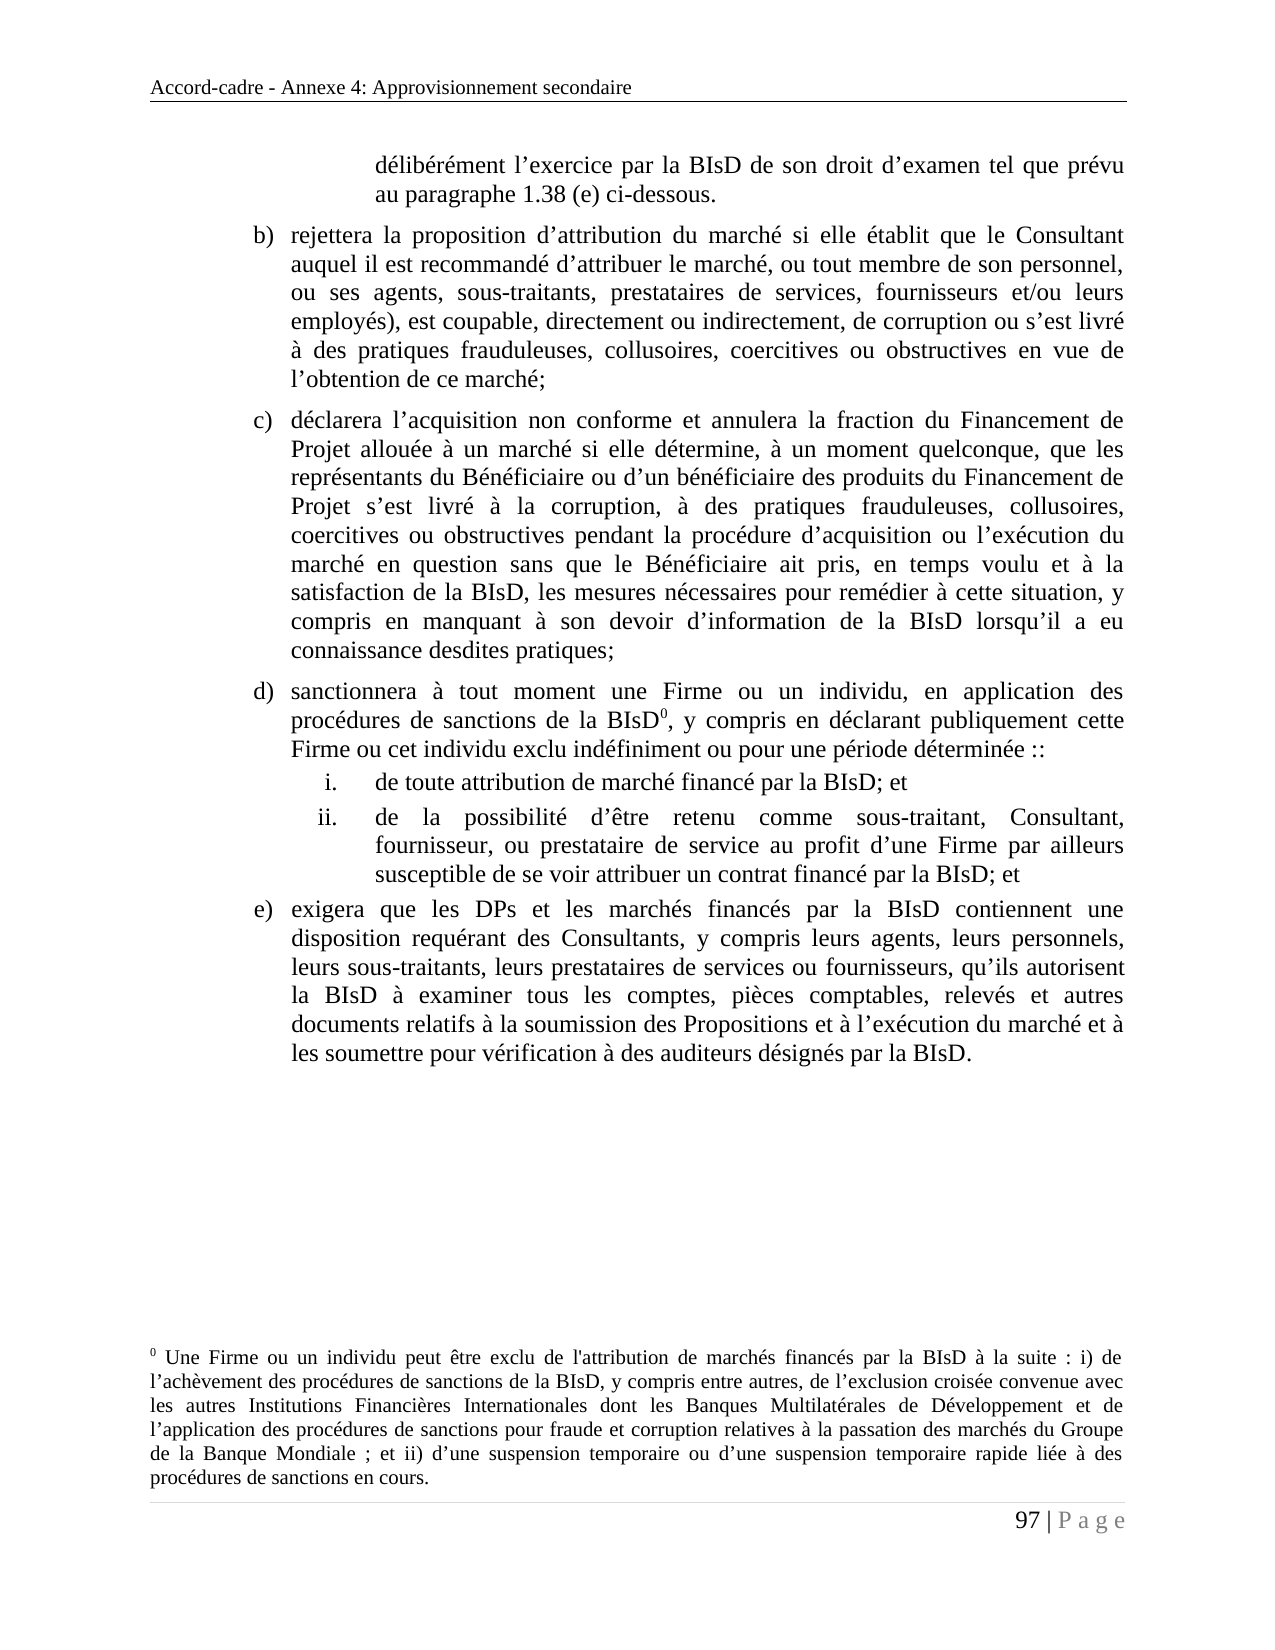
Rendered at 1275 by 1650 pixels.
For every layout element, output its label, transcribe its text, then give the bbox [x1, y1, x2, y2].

list déclarera l’acquisition non conforme et annulera la fraction du Financement de Projet allouée à un marché si elle détermine, à un moment quelconque, que les représentants du Bénéficiaire ou d’un bénéficiaire des produits du Financement de Projet s’est livré à la corruption, à des pratiques frauduleuses, collusoires, coercitives ou obstructives pendant la procédure d’acquisition ou l’exécution du marché en question sans que le Bénéficiaire ait pris, en temps voulu et à la satisfaction de la BIsD, les mesures nécessaires pour remédier à cette situation, y compris en manquant à son devoir d’information de la BIsD lorsqu’il a eu connaissance desdites pratiques; [253, 405, 1125, 664]
list rejettera la proposition d’attribution du marché si elle établit que le Consultant auquel il est recommandé d’attribuer le marché, ou tout membre de son personnel, ou ses agents, sous-traitants, prestataires de services, fournisseurs et/ou leurs employés), est coupable, directement ou indirectement, de corruption ou s’est livré à des pratiques frauduleuses, collusoires, coercitives ou obstructives en vue de l’obtention de ce marché; [253, 220, 1125, 392]
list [337, 150, 1125, 207]
list de toute attribution de marché financé par la BIsD; et [337, 767, 1125, 795]
list de la possibilité d’être retenu comme sous-traitant, Consultant, fournisseur, ou prestataire de service au profit d’une Firme par ailleurs susceptible de se voir attribuer un contrat financé par la BIsD; et [337, 802, 1125, 888]
list exigera que les DPs et les marchés financés par la BIsD contiennent une disposition requérant des Consultants, y compris leurs agents, leurs personnels, leurs sous-traitants, leurs prestataires de services ou fournisseurs, qu’ils autorisent la BIsD à examiner tous les comptes, pièces comptables, relevés et autres documents relatifs à la soumission des Propositions et à l’exécution du marché et à les soumettre pour vérification à des auditeurs désignés par la BIsD. [253, 894, 1125, 1067]
list sanctionnera à tout moment une Firme ou un individu, en application des procédures de sanctions de la BIsD, y compris en déclarant publiquement cette Firme ou cet individu exclu indéfiniment ou pour une période déterminée :: [253, 676, 1125, 762]
